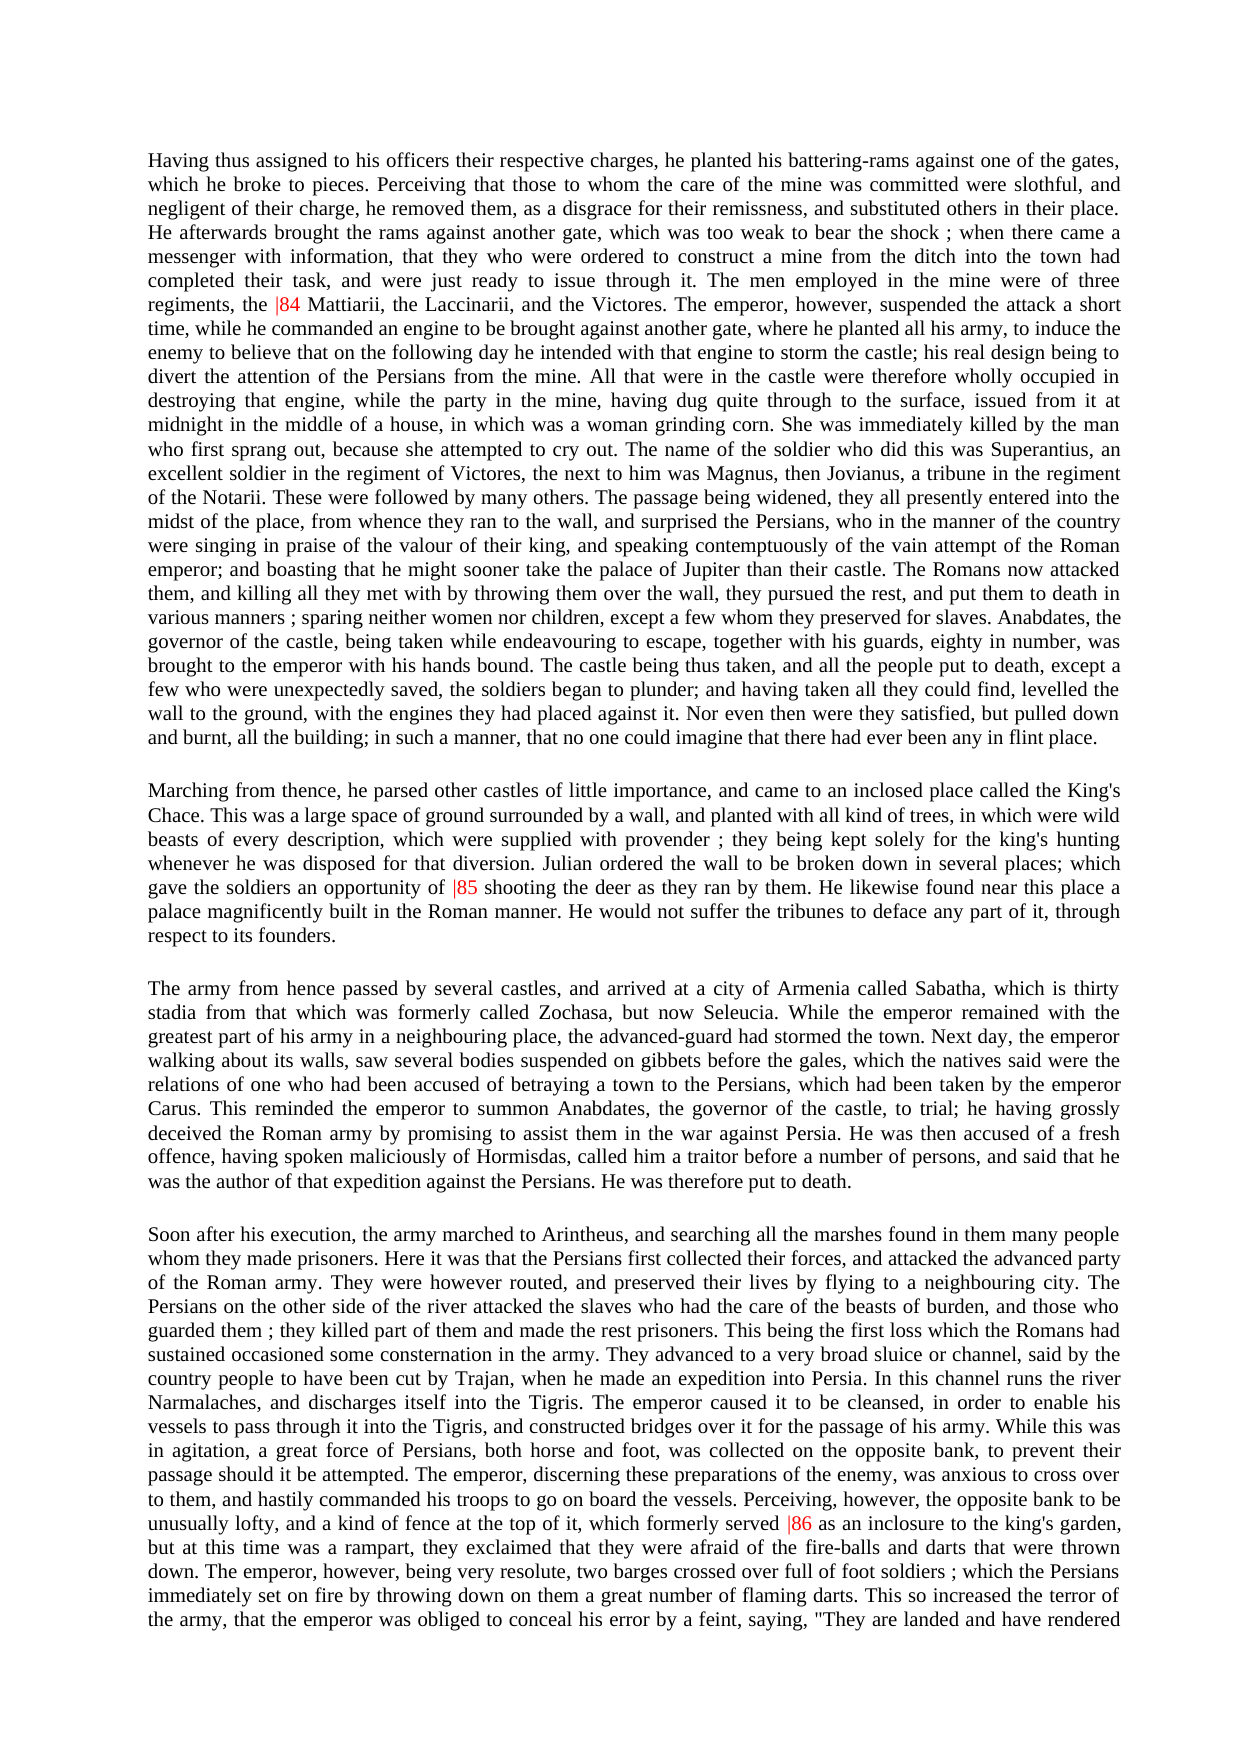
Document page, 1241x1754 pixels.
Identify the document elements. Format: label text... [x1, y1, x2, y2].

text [148, 1222, 1122, 1631]
text Marching from thence, he parsed other castles of little importance, and came to an inclosed place called the King's Chace. This was a large space of ground surrounded by a wall, and planted with all kind of trees, in which were wild beasts of every description, which were supplied with provender ; they being kept solely for the king's hunting whenever he was disposed for that diversion. Julian ordered the wall to be broken down in several places; which gave the soldiers an opportunity of |85 shooting the deer as they ran by them. He likewise found near this place a palace magnificently built in the Roman manner. He would not suffer the tribunes to deface any part of it, through respect to its founders. [148, 778, 1122, 947]
text The army from hence passed by several castles, and arrived at a city of Armenia called Sabatha, which is thirty stadia from that which was formerly called Zochasa, but now Seleucia. While the emperor remained with the greatest part of his army in a neighbouring place, the advanced-guard had stormed the town. Next day, the emperor walking about its walls, saw several bodies suspended on gibbets before the gales, which the natives said were the relations of one who had been accused of betraying a town to the Persians, which had been taken by the emperor Carus. This reminded the emperor to summon Anabdates, the governor of the castle, to trial; he having grossly deceived the Roman army by promising to assist them in the war against Persia. He was then accused of a fresh offence, having spoken maliciously of Hormisdas, called him a traitor before a number of persons, and said that he was the author of that expedition against the Persians. He was therefore put to death. [148, 976, 1122, 1193]
text Having thus assigned to his officers their respective charges, he planted his battering-rams against one of the gates, which he broke to pieces. Perceiving that those to whom the care of the mine was committed were slothful, and negligent of their charge, he removed them, as a disgrace for their remissness, and substituted others in their place. He afterwards brought the rams against another gate, which was too weak to bear the shock ; when there came a messenger with information, that they who were ordered to construct a mine from the ditch into the town had completed their task, and were just ready to issue through it. The men employed in the mine were of three regiments, the |84 Mattiarii, the Laccinarii, and the Victores. The emperor, however, suspended the attack a short time, while he commanded an engine to be brought against another gate, where he planted all his army, to induce the enemy to believe that on the following day he intended with that engine to storm the castle; his real design being to divert the attention of the Persians from the mine. All that were in the castle were therefore wholly occupied in destroying that engine, while the party in the mine, having dug quite through to the surface, issued from it at midnight in the middle of a house, in which was a woman grinding corn. She was immediately killed by the man who first sprang out, because she attempted to cry out. The name of the soldier who did this was Superantius, an excellent soldier in the regiment of Victores, the next to him was Magnus, then Jovianus, a tribune in the regiment of the Notarii. These were followed by many others. The passage being widened, they all presently entered into the midst of the place, from whence they ran to the wall, and surprised the Persians, who in the manner of the country were singing in praise of the valour of their king, and speaking contemptuously of the vain attempt of the Roman emperor; and boasting that he might sooner take the palace of Jupiter than their castle. The Romans now attacked them, and killing all they met with by throwing them over the wall, they pursued the rest, and put them to death in various manners ; sparing neither women nor children, except a few whom they preserved for slaves. Anabdates, the governor of the castle, being taken while endeavouring to escape, together with his guards, eighty in number, was brought to the emperor with his hands bound. The castle being thus taken, and all the people put to death, except a few who were unexpectedly saved, the soldiers began to plunder; and having taken all they could find, levelled the wall to the ground, with the engines they had placed against it. Nor even then were they satisfied, but pulled down and burnt, all the building; in such a manner, that no one could imagine that there had ever been any in flint place. [148, 148, 1122, 749]
